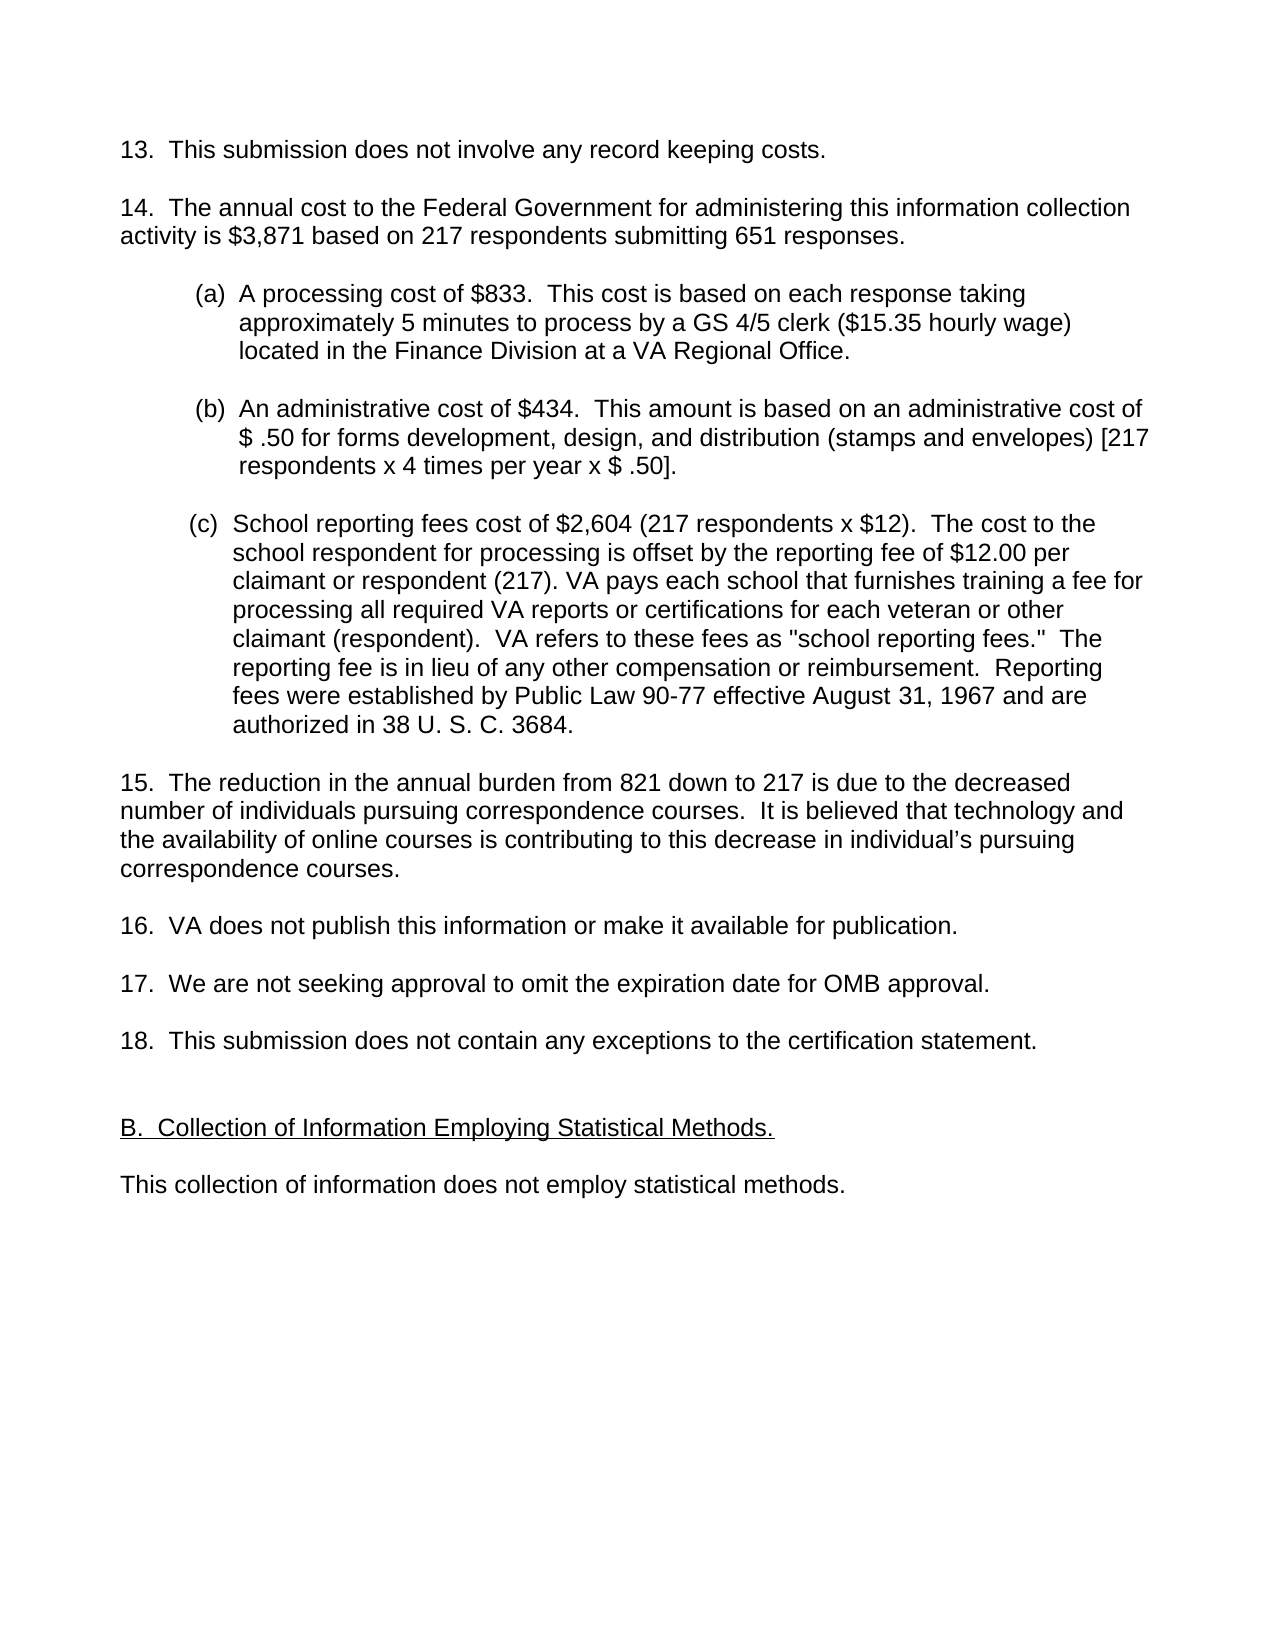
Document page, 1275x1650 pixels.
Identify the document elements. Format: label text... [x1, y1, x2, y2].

list School reporting fees cost of $2,604 (217 respondents x $12). The cost to the school respondent for processing is offset by the reporting fee of $12.00 per claimant or respondent (217). VA pays each school that furnishes training a fee for processing all required VA reports or certifications for each veteran or other claimant (respondent). VA refers to these fees as "school reporting fees." The reporting fee is in lieu of any other compensation or reimbursement. Reporting fees were established by Public Law 90-77 effective August 31, 1967 and are authorized in 38 U. S. C. 3684. [189, 509, 1155, 739]
text This collection of information does not employ statistical methods. [120, 1170, 1155, 1199]
text 13. This submission does not involve any record keeping costs. [120, 135, 1155, 164]
text 14. The annual cost to the Federal Government for administering this information collection activity is $3,871 based on 217 respondents submitting 651 responses. [120, 192, 1155, 250]
text 18. This submission does not contain any exceptions to the certification statement. [120, 1026, 1155, 1055]
list An administrative cost of $434. This amount is based on an administrative cost of [195, 394, 1155, 422]
text 15. The reduction in the annual burden from 821 down to 217 is due to the decreased number of individuals pursuing correspondence courses. It is believed that technology and the availability of online courses is contributing to this decrease in individual’s pursuing correspondence courses. [120, 767, 1155, 882]
text B. Collection of Information Employing Statistical Methods. [120, 1112, 1155, 1141]
text $ .50 for forms development, design, and distribution (stamps and envelopes) [217 respondents x 4 times per year x $ .50]. [239, 422, 1155, 480]
list A processing cost of $833. This cost is based on each response taking approximately 5 minutes to process by a GS 4/5 clerk ($15.35 hourly wage) located in the Finance Division at a VA Regional Office. [195, 279, 1155, 365]
text 16. VA does not publish this information or make it available for publication. [120, 911, 1155, 940]
text 17. We are not seeking approval to omit the expiration date for OMB approval. [120, 969, 1155, 997]
